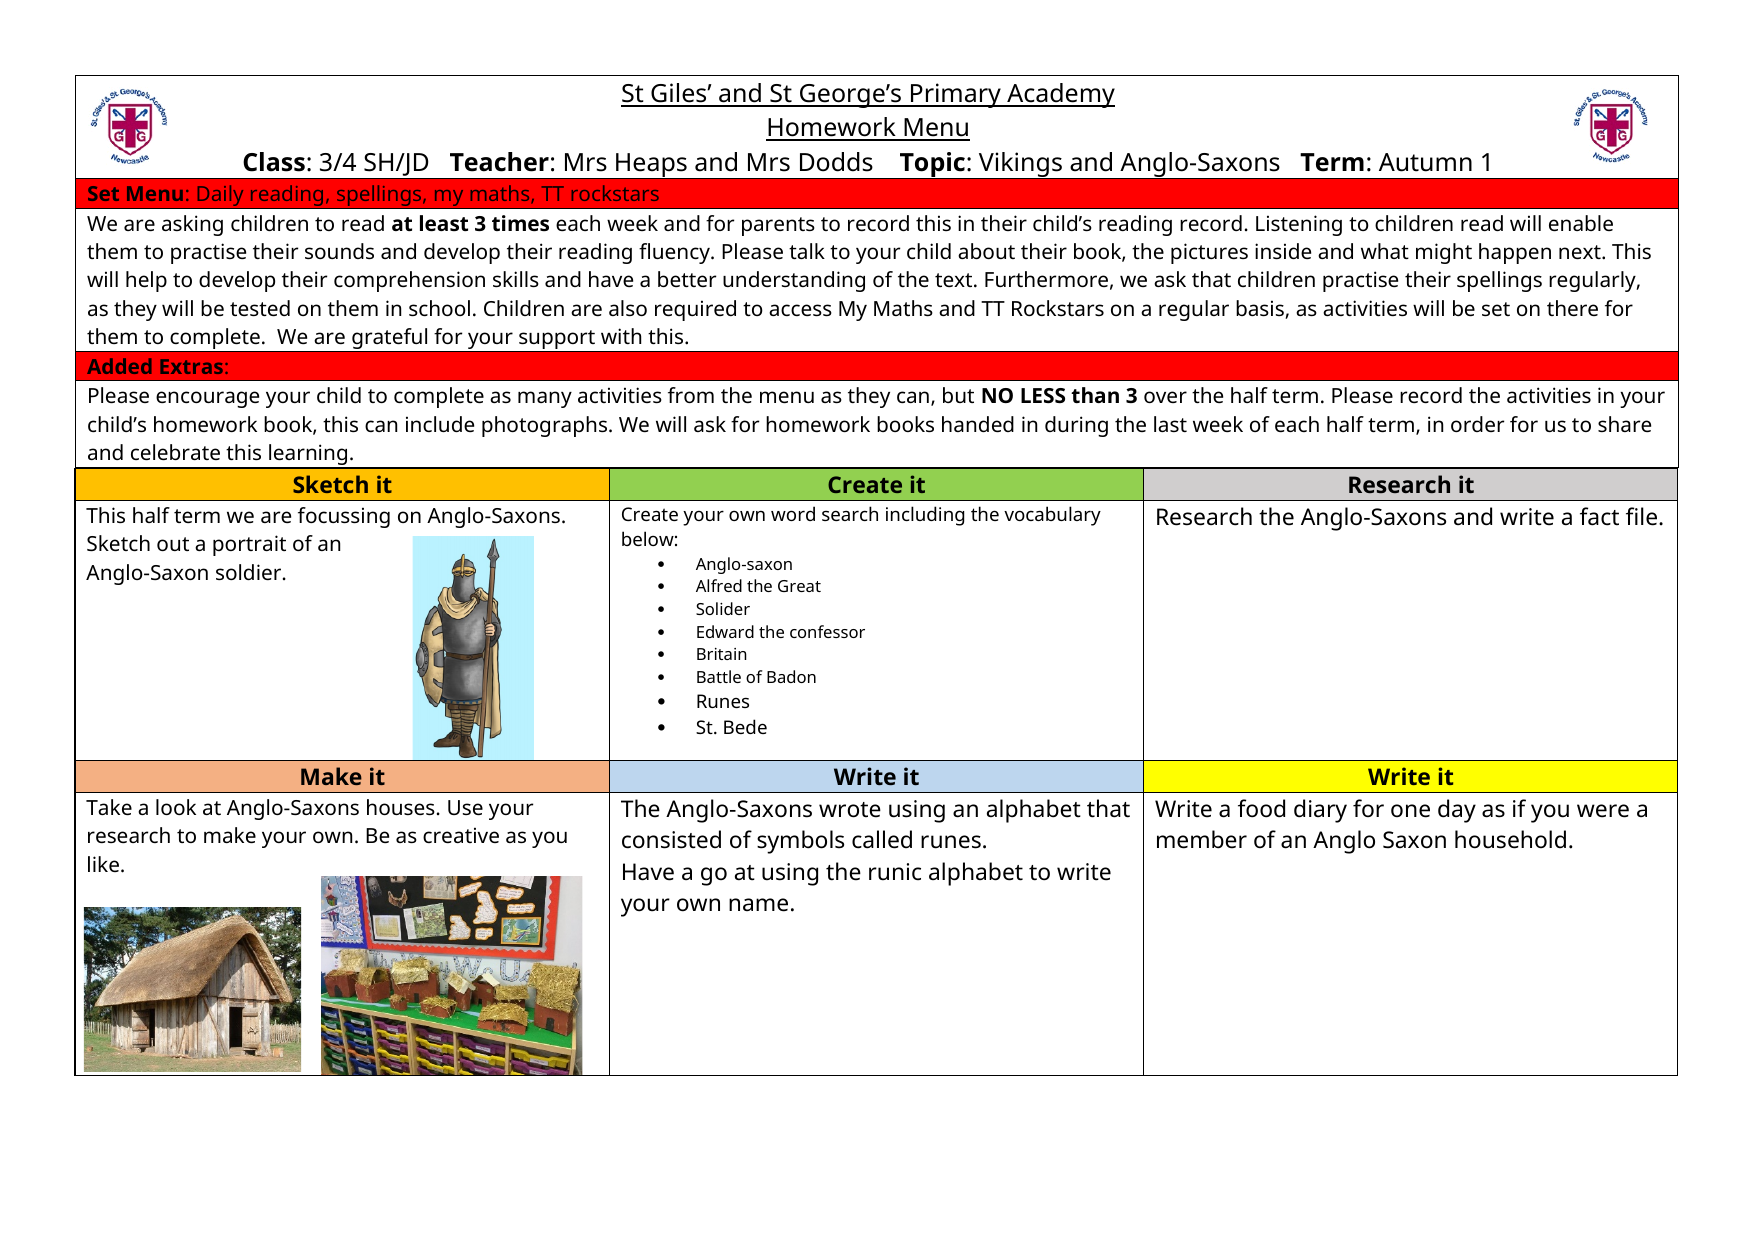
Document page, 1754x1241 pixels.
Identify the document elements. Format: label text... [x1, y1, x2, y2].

picture [1567, 82, 1648, 164]
table_cell This half term we are focussing on Anglo-Saxons. Sketch out a portrait of an Anglo-Saxon soldier. [76, 501, 609, 760]
table_cell We are asking children to read at least 3 times each week and for parents to record this in their child’s reading record. Listening to children read will enable them to practise their sounds and develop their reading fluency. Please talk to your child about their book, the pictures inside and what might happen next. This will help to develop their comprehension skills and have a better understanding of the text. Furthermore, we ask that children practise their spellings regularly, as they will be tested on them in school. Children are also required to access My Maths and TT Rockstars on a regular basis, as activities will be set on there for them to complete. We are grateful for your support with this. [76, 209, 1678, 351]
picture [412, 536, 534, 759]
picture [82, 907, 301, 1070]
picture [84, 81, 169, 166]
table_cell Added Extras: [76, 352, 1678, 380]
table_cell Research the Anglo-Saxons and write a fact file. [1144, 501, 1677, 760]
table_cell Make it [76, 761, 609, 792]
table_cell Write it [610, 761, 1143, 792]
table_header St Giles’ and St George’s Primary Academy Homework Menu Class: 3/4 SH/JD Teacher: Mrs Heaps and Mrs Dodds Topic: Vikings and Anglo-Saxons Term: Autumn 1 [76, 76, 1678, 178]
table_cell Write a food diary for one day as if you were a member of an Anglo Saxon household. [1144, 793, 1677, 1075]
table_cell Take a look at Anglo-Saxons houses. Use your research to make your own. Be as creative as you like. [76, 793, 609, 1075]
table_cell Write it [1144, 761, 1677, 792]
picture [319, 876, 583, 1073]
table_cell Set Menu: Daily reading, spellings, my maths, TT rockstars [76, 179, 1678, 208]
table_cell Please encourage your child to complete as many activities from the menu as they can, but NO LESS than 3 over the half term. Please record the activities in your child’s homework book, this can include photographs. We will ask for homework books handed in during the last week of each half term, in order for us to share and celebrate this learning. [76, 381, 1678, 467]
table_cell Create your own word search including the vocabulary below: Anglo-saxon Alfred the Great Solider Edward the confessor Britain Battle of Badon Runes St. Bede [610, 501, 1143, 760]
table_header Create it [610, 469, 1143, 500]
table_cell The Anglo-Saxons wrote using an alphabet that consisted of symbols called runes. Have a go at using the runic alphabet to write your own name. [610, 793, 1143, 1075]
table_header Sketch it [76, 469, 609, 500]
table_header Research it [1144, 469, 1677, 500]
